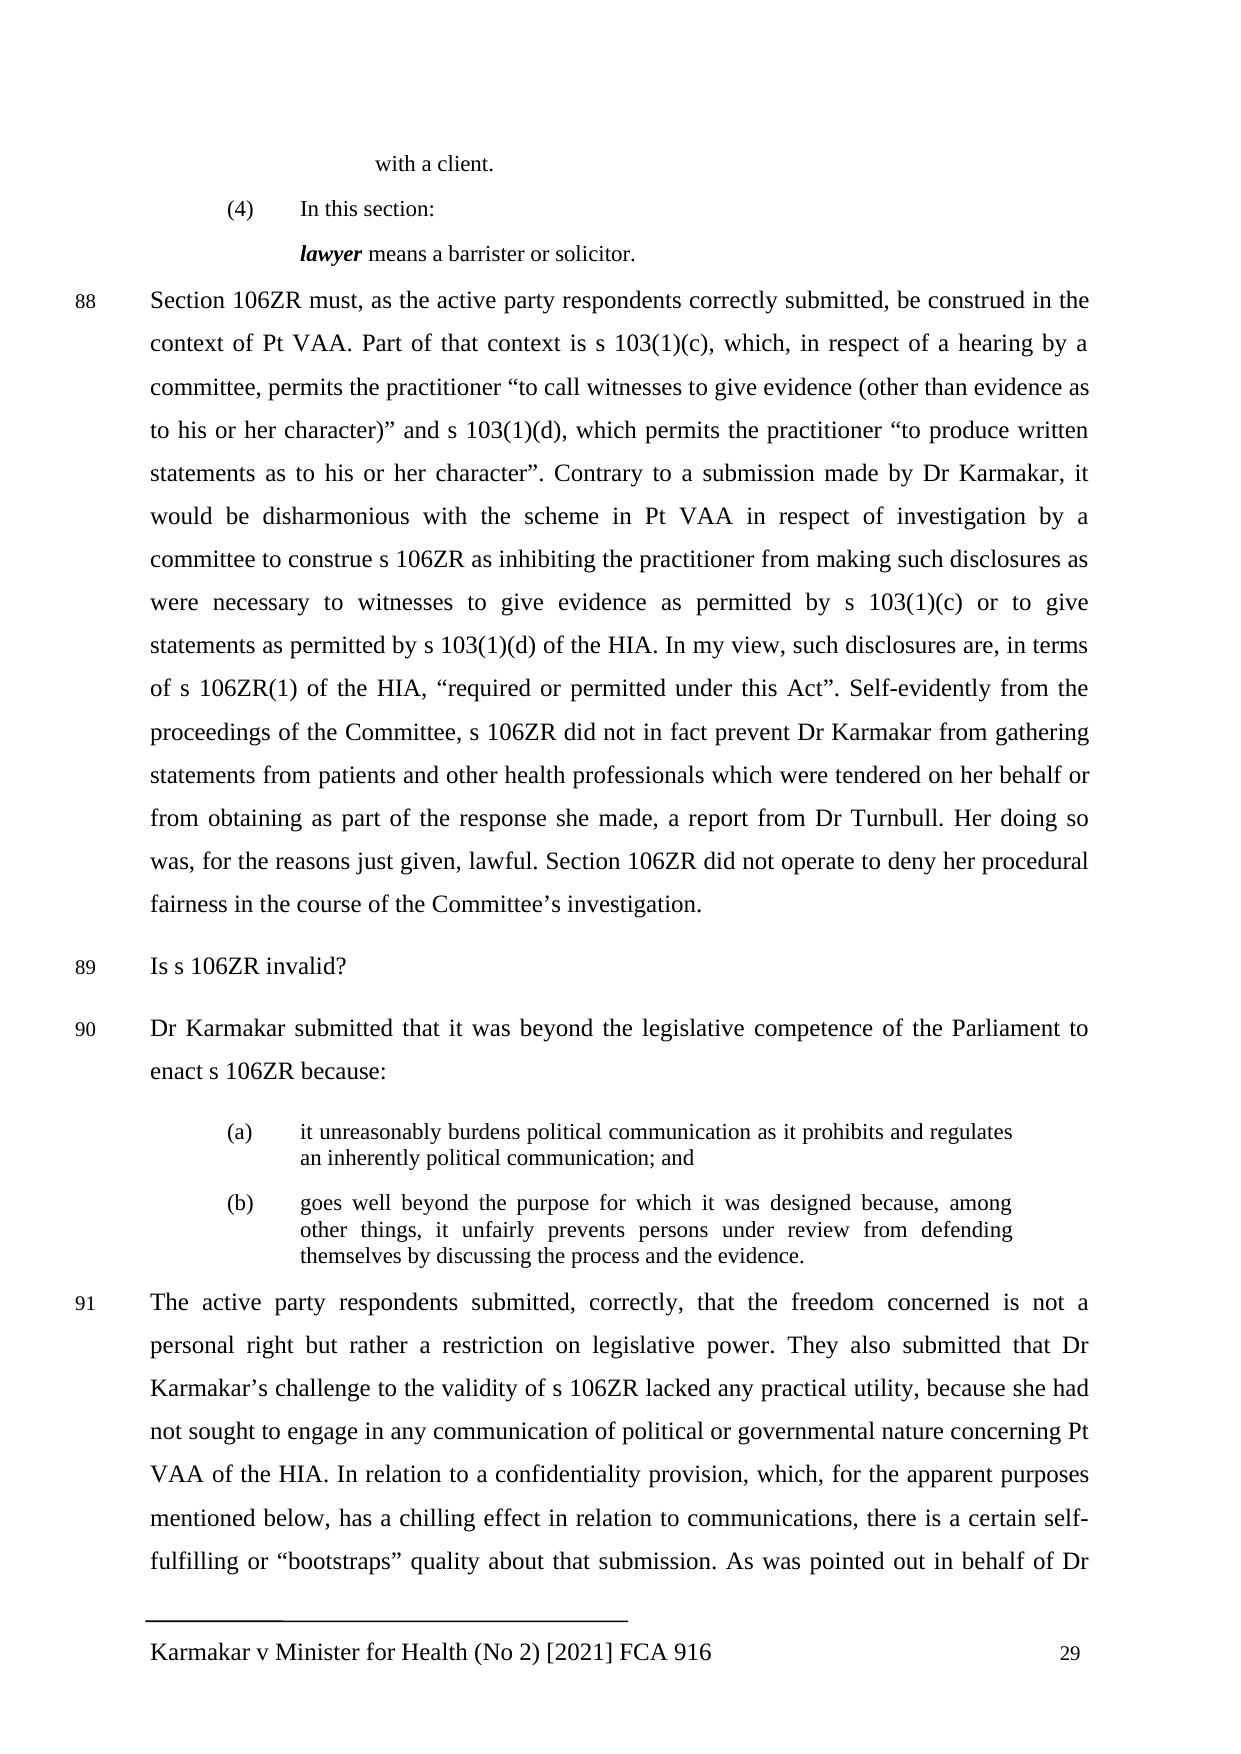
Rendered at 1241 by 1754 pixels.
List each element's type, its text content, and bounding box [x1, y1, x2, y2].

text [300, 150, 1013, 176]
text Section 106ZR must, as the active party respondents correctly submitted, be construed in the context of Pt VAA. Part of that context is s 103(1)(c), which, in respect of a hearing by a committee, permits the practitioner “to call witnesses to give evidence (other than evidence as to his or her character)” and s 103(1)(d), which permits the practitioner “to produce written statements as to his or her character”. Contrary to a submission made by Dr Karmakar, it would be disharmonious with the scheme in Pt VAA in respect of investigation by a committee to construe s 106ZR as inhibiting the practitioner from making such disclosures as were necessary to witnesses to give evidence as permitted by s 103(1)(c) or to give statements as permitted by s 103(1)(d) of the HIA. In my view, such disclosures are, in terms of s 106ZR(1) of the HIA, “required or permitted under this Act”. Self-evidently from the proceedings of the Committee, s 106ZR did not in fact prevent Dr Karmakar from gathering statements from patients and other health professionals which were tendered on her behalf or from obtaining as part of the response she made, a report from Dr Turnbull. Her doing so was, for the reasons just given, lawful. Section 106ZR did not operate to deny her procedural fairness in the course of the Committee’s investigation. [75, 285, 1090, 918]
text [75, 1287, 1090, 1574]
text (4) In this section: [227, 195, 1013, 221]
text Dr Karmakar submitted that it was beyond the legislative competence of the Parliament to enact s 106ZR because: [75, 1013, 1090, 1085]
text lawyer means a barrister or solicitor. [300, 240, 1013, 267]
text Is s 106ZR invalid? [75, 951, 1090, 980]
text (a) it unreasonably burdens political communication as it prohibits and regulates an inherently political communication; and [227, 1118, 1013, 1171]
text (b) goes well beyond the purpose for which it was designed because, among other things, it unfairly prevents persons under review from defending themselves by discussing the process and the evidence. [227, 1189, 1013, 1268]
